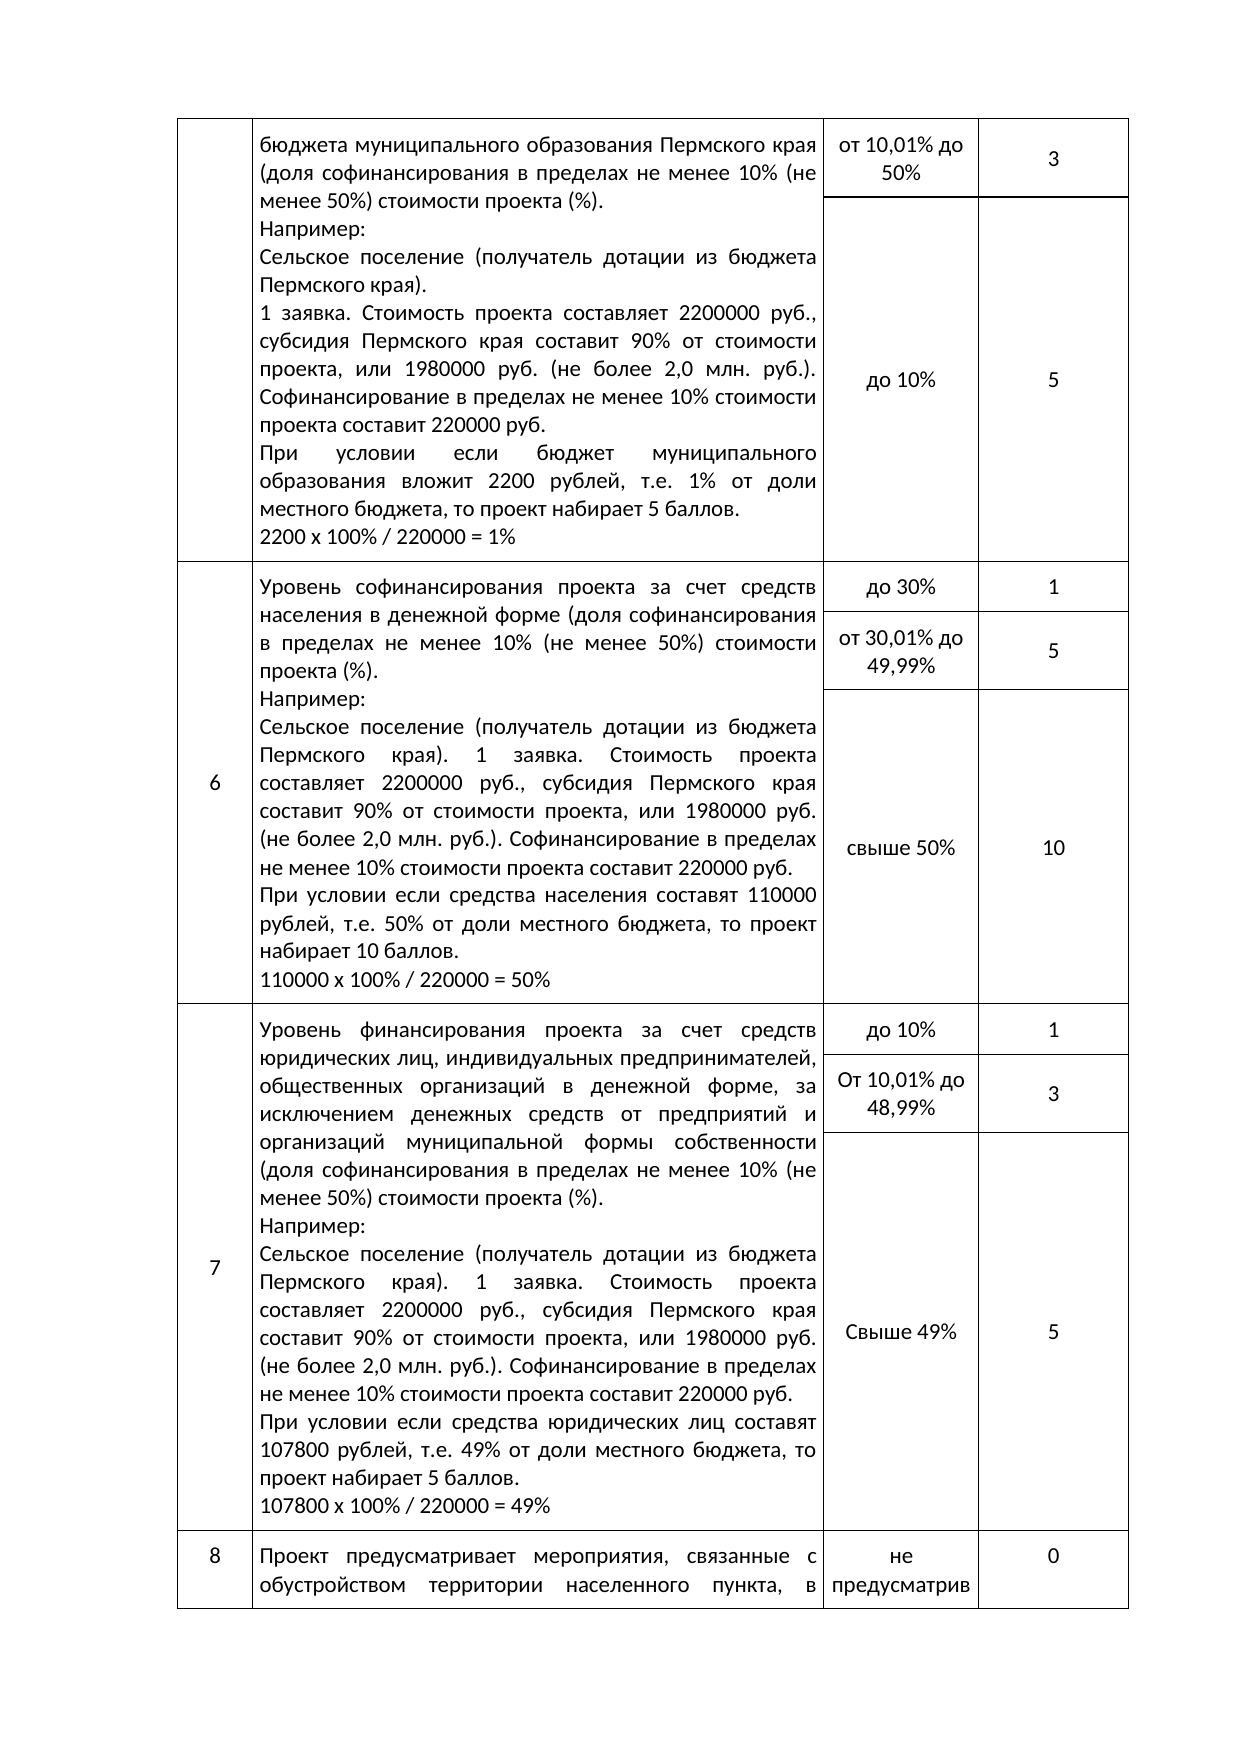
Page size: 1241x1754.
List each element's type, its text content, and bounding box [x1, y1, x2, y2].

table_cell 5 [979, 1133, 1128, 1530]
table_cell Уровень финансирования проекта за счет средств юридических лиц, индивидуальных предпринимателей, общественных организаций в денежной форме, за исключением денежных средств от предприятий и организаций муниципальной формы собственности (доля софинансирования в пределах не менее 10% (не менее 50%) стоимости проекта (%). Например: Сельское поселение (получатель дотации из бюджета Пермского края). 1 заявка. Стоимость проекта составляет 2200000 руб., субсидия Пермского края составит 90% от стоимости проекта, или 1980000 руб. (не более 2,0 млн. руб.). Софинансирование в пределах не менее 10% стоимости проекта составит 220000 руб. При условии если средства юридических лиц составят 107800 рублей, т.е. 49% от доли местного бюджета, то проект набирает 5 баллов. 107800 x 100% / 220000 = 49% [253, 1004, 823, 1530]
table_cell до 10% [824, 1004, 978, 1054]
table_cell не предусматривает [824, 1531, 978, 1608]
table_cell 7 [178, 1004, 252, 1530]
table_cell 3 [979, 1055, 1128, 1132]
table_cell 1 [979, 562, 1128, 611]
table_cell свыше 50% [824, 690, 978, 1003]
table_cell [253, 119, 823, 561]
table_cell до 10% [824, 198, 978, 561]
table_cell от 30,01% до 49,99% [824, 612, 978, 689]
table_cell Уровень софинансирования проекта за счет средств населения в денежной форме (доля софинансирования в пределах не менее 10% (не менее 50%) стоимости проекта (%). Например: Сельское поселение (получатель дотации из бюджета Пермского края). 1 заявка. Стоимость проекта составляет 2200000 руб., субсидия Пермского края составит 90% от стоимости проекта, или 1980000 руб. (не более 2,0 млн. руб.). Софинансирование в пределах не менее 10% стоимости проекта составит 220000 руб. При условии если средства населения составят 110000 рублей, т.е. 50% от доли местного бюджета, то проект набирает 10 баллов. 110000 x 100% / 220000 = 50% [253, 562, 823, 1003]
table_cell Свыше 49% [824, 1133, 978, 1530]
table_cell От 10,01% до 48,99% [824, 1055, 978, 1132]
table_cell 8 [178, 1531, 252, 1608]
table_cell 3 [979, 119, 1128, 196]
table_cell 5 [979, 198, 1128, 561]
table_cell до 30% [824, 562, 978, 611]
table_cell от 10,01% до 50% [824, 119, 978, 196]
table_cell 1 [979, 1004, 1128, 1054]
table_cell 5 [178, 119, 252, 561]
table_cell 0 [979, 1531, 1128, 1608]
table_cell 6 [178, 562, 252, 1003]
table_cell 10 [979, 690, 1128, 1003]
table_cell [253, 1531, 823, 1608]
table_cell 5 [979, 612, 1128, 689]
